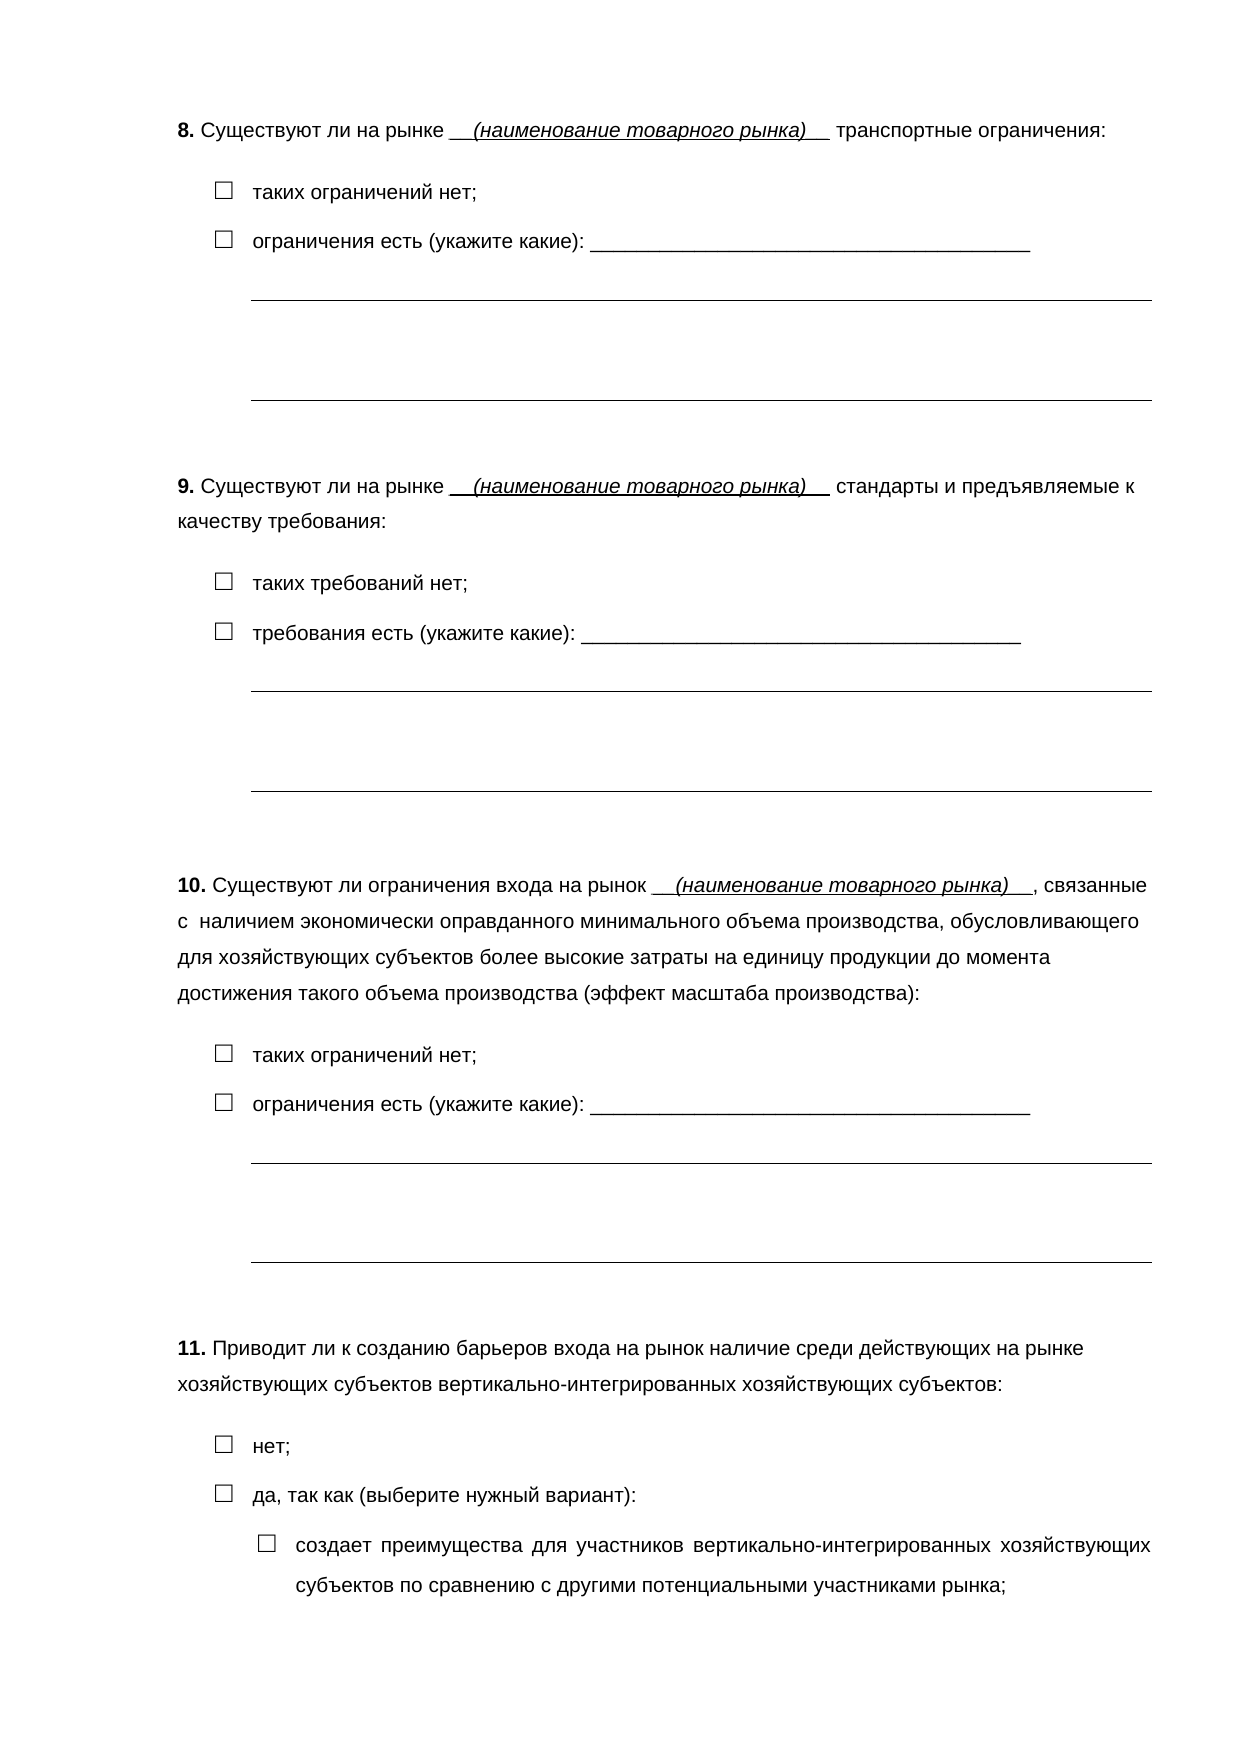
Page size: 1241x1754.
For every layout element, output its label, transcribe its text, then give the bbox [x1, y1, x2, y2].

list да, так как (выберите нужный вариант): [215, 1478, 1152, 1511]
text 10. Существуют ли ограничения входа на рынок __(наименование товарного рынка)__, связанные с наличием экономически оправданного минимального объема производства, обусловливающего для хозяйствующих субъектов более высокие затраты на единицу продукции до момента достижения такого объема производства (эффект масштаба производства): [177, 873, 1152, 1005]
text 8. Существуют ли на рынке __(наименование товарного рынка)__ транспортные ограничения: [177, 118, 1152, 142]
text 11. Приводит ли к созданию барьеров входа на рынок наличие среди действующих на рынке хозяйствующих субъектов вертикально-интегрированных хозяйствующих субъектов: [177, 1336, 1152, 1396]
list ограничения есть (укажите какие): ______________________________________ [215, 224, 1152, 257]
list таких требований нет; [215, 566, 1152, 599]
list таких ограничений нет; [215, 1038, 1152, 1071]
list создает преимущества для участников вертикально-интегрированных хозяйствующих субъектов по сравнению с другими потенциальными участниками рынка; [258, 1528, 1152, 1597]
list нет; [215, 1429, 1152, 1462]
list требования есть (укажите какие): ______________________________________ [215, 616, 1152, 649]
text 9. Существуют ли на рынке __(наименование товарного рынка)__ стандарты и предъявляемые к качеству требования: [177, 473, 1152, 533]
list таких ограничений нет; [215, 175, 1152, 208]
list ограничения есть (укажите какие): ______________________________________ [215, 1087, 1152, 1120]
